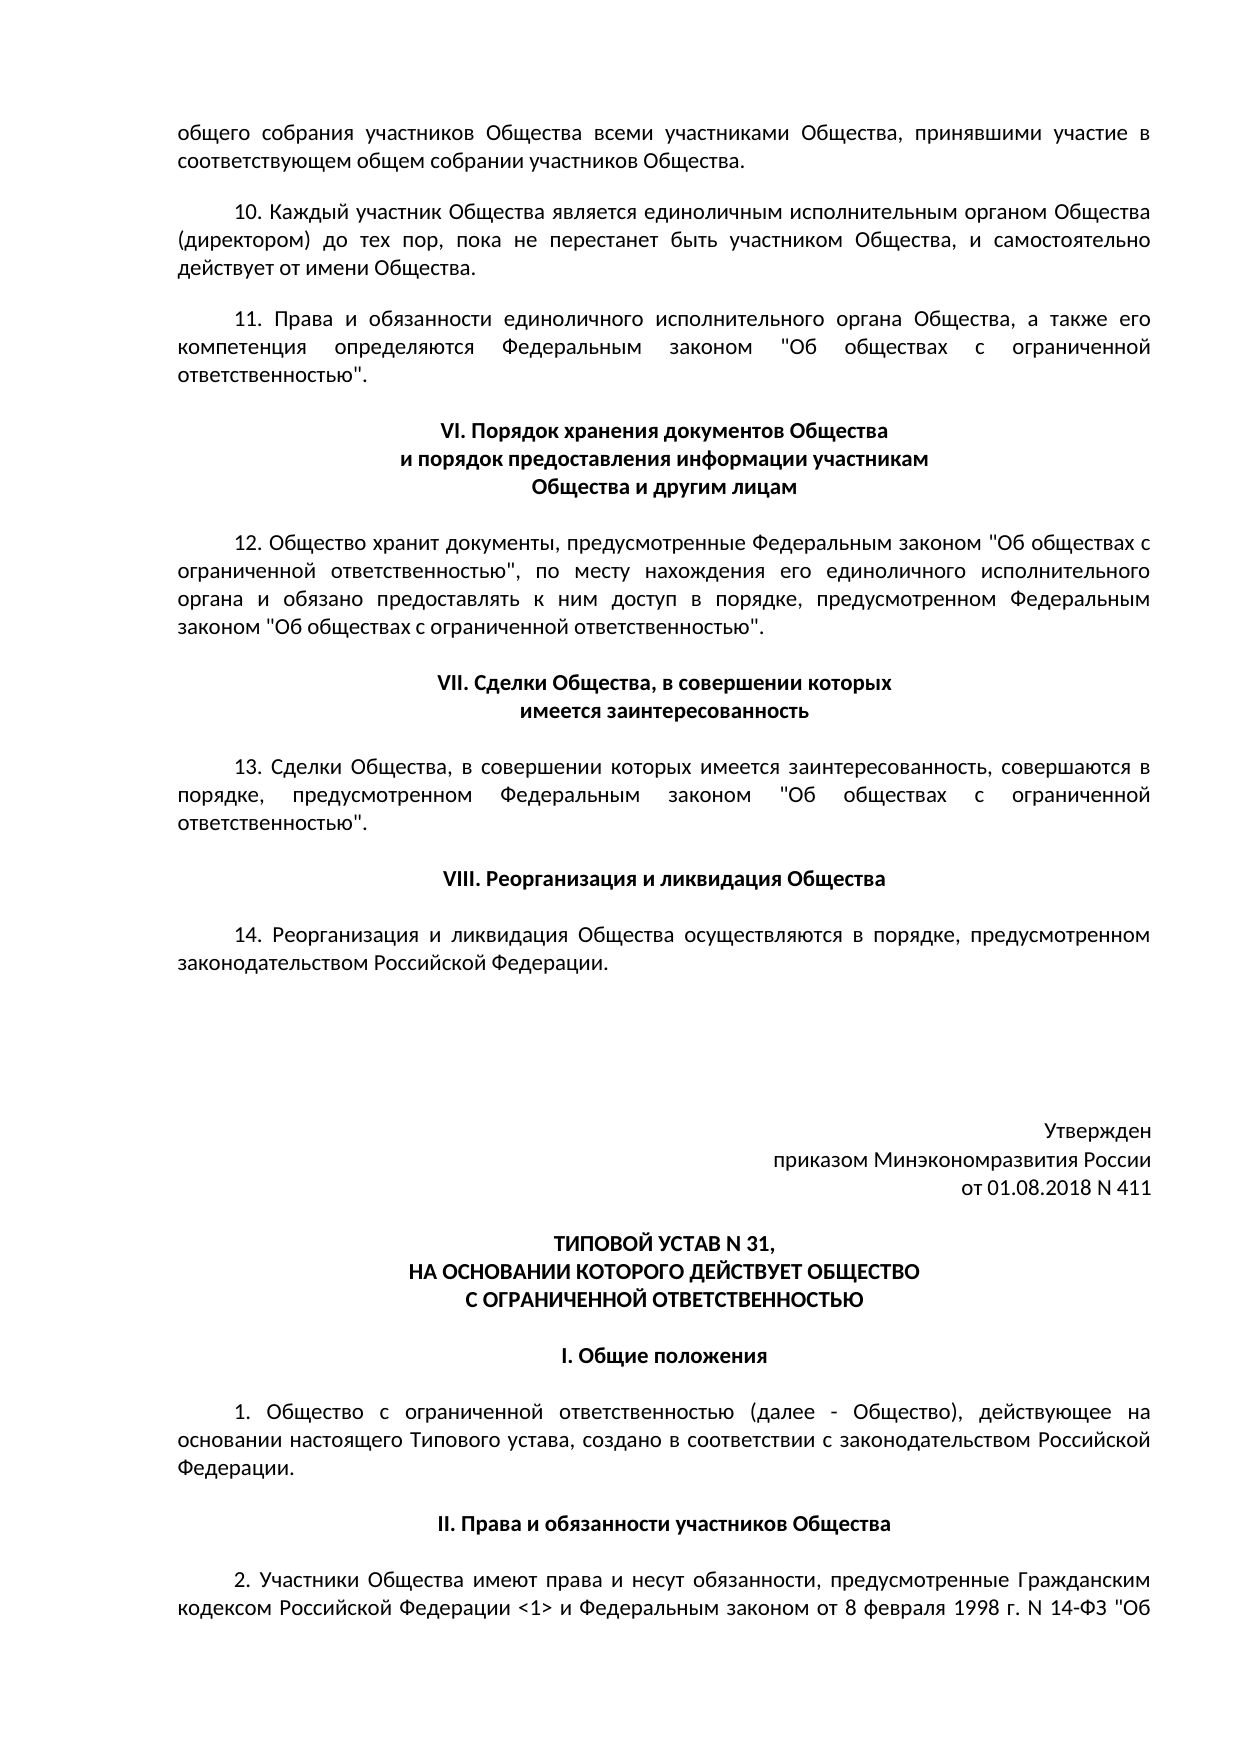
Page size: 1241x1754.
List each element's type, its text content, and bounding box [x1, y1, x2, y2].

text 10. Каждый участник Общества является единоличным исполнительным органом Общества (директором) до тех пор, пока не перестанет быть участником Общества, и самостоятельно действует от имени Общества. [177, 197, 1152, 281]
text 1. Общество с ограниченной ответственностью (далее - Общество), действующее на основании настоящего Типового устава, создано в соответствии с законодательством Российской Федерации. [177, 1397, 1152, 1481]
text 14. Реорганизация и ликвидация Общества осуществляются в порядке, предусмотренном законодательством Российской Федерации. [177, 921, 1152, 977]
title II. Права и обязанности участников Общества [177, 1509, 1152, 1537]
title ТИПОВОЙ УСТАВ N 31, [177, 1229, 1152, 1257]
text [177, 118, 1152, 174]
title VI. Порядок хранения документов Общества [177, 416, 1152, 444]
text от 01.08.2018 N 411 [177, 1173, 1152, 1201]
title VIII. Реорганизация и ликвидация Общества [177, 864, 1152, 892]
title С ОГРАНИЧЕННОЙ ОТВЕТСТВЕННОСТЬЮ [177, 1285, 1152, 1313]
title Общества и другим лицам [177, 472, 1152, 500]
title и порядок предоставления информации участникам [177, 444, 1152, 472]
title I. Общие положения [177, 1341, 1152, 1369]
text Утвержден [177, 1117, 1152, 1145]
title НА ОСНОВАНИИ КОТОРОГО ДЕЙСТВУЕТ ОБЩЕСТВО [177, 1257, 1152, 1285]
text приказом Минэкономразвития России [177, 1145, 1152, 1173]
text 11. Права и обязанности единоличного исполнительного органа Общества, а также его компетенция определяются Федеральным законом "Об обществах с ограниченной ответственностью". [177, 304, 1152, 388]
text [177, 1565, 1152, 1621]
title имеется заинтересованность [177, 696, 1152, 724]
text 13. Сделки Общества, в совершении которых имеется заинтересованность, совершаются в порядке, предусмотренном Федеральным законом "Об обществах с ограниченной ответственностью". [177, 752, 1152, 836]
title VII. Сделки Общества, в совершении которых [177, 668, 1152, 696]
text 12. Общество хранит документы, предусмотренные Федеральным законом "Об обществах с ограниченной ответственностью", по месту нахождения его единоличного исполнительного органа и обязано предоставлять к ним доступ в порядке, предусмотренном Федеральным законом "Об обществах с ограниченной ответственностью". [177, 528, 1152, 640]
